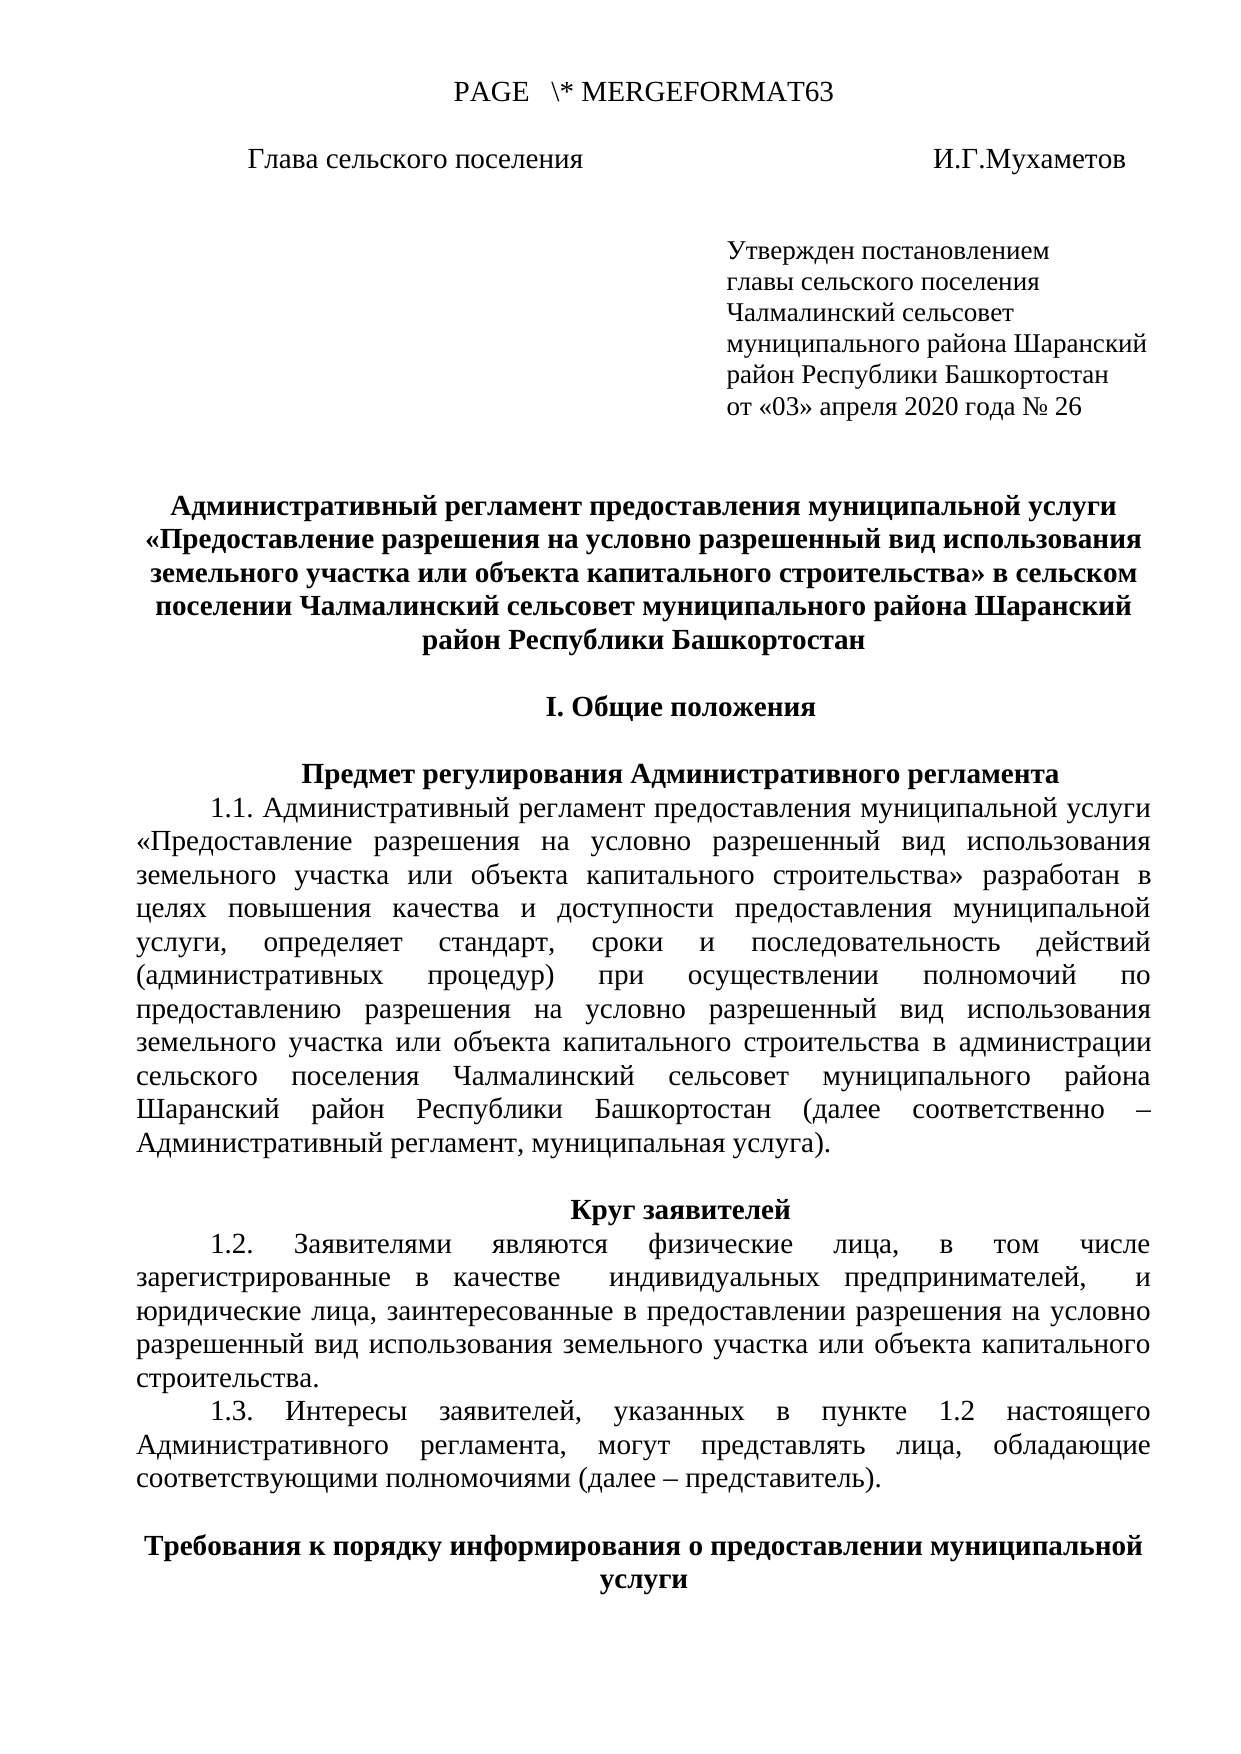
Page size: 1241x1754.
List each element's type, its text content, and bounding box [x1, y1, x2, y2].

list Круг заявителей [136, 1192, 1152, 1226]
text главы сельского поселения [726, 265, 1152, 296]
text район Республики Башкортостан [726, 358, 1152, 389]
list 1.2. Заявителями являются физические лица, в том числе зарегистрированные в качестве индивидуальных предпринимателей, и юридические лица, заинтересованные в предоставлении разрешения на условно разрешенный вид использования земельного участка или объекта капитального строительства. [136, 1226, 1152, 1393]
text Утвержден постановлением [726, 234, 1152, 265]
list Глава сельского поселения И.Г.Мухаметов [247, 141, 1152, 174]
text Предмет регулирования Административного регламента [136, 756, 1152, 790]
text Требования к порядку информирования о предоставлении муниципальной услуги [136, 1528, 1152, 1595]
text муниципального района Шаранский [726, 327, 1152, 358]
text Чалмалинский сельсовет [726, 296, 1152, 327]
text Административный регламент предоставления муниципальной услуги «Предоставление разрешения на условно разрешенный вид использования земельного участка или объекта капитального строительства» в сельском поселении Чалмалинский сельсовет муниципального района Шаранский район Республики Башкортостан [136, 488, 1152, 656]
list 1.3. Интересы заявителей, указанных в пункте 1.2 настоящего Административного регламента, могут представлять лица, обладающие соответствующими полномочиями (далее – представитель). [136, 1393, 1152, 1494]
text 1.1. Административный регламент предоставления муниципальной услуги «Предоставление разрешения на условно разрешенный вид использования земельного участка или объекта капитального строительства» разработан в целях повышения качества и доступности предоставления муниципальной услуги, определяет стандарт, сроки и последовательность действий (административных процедур) при осуществлении полномочий по предоставлению разрешения на условно разрешенный вид использования земельного участка или объекта капитального строительства в администрации сельского поселения Чалмалинский сельсовет муниципального района Шаранский район Республики Башкортостан (далее соответственно – Административный регламент, муниципальная услуга). [136, 790, 1152, 1159]
text от «03» апреля 2020 года № 26 [726, 389, 1152, 421]
text I. Общие положения [136, 689, 1152, 723]
